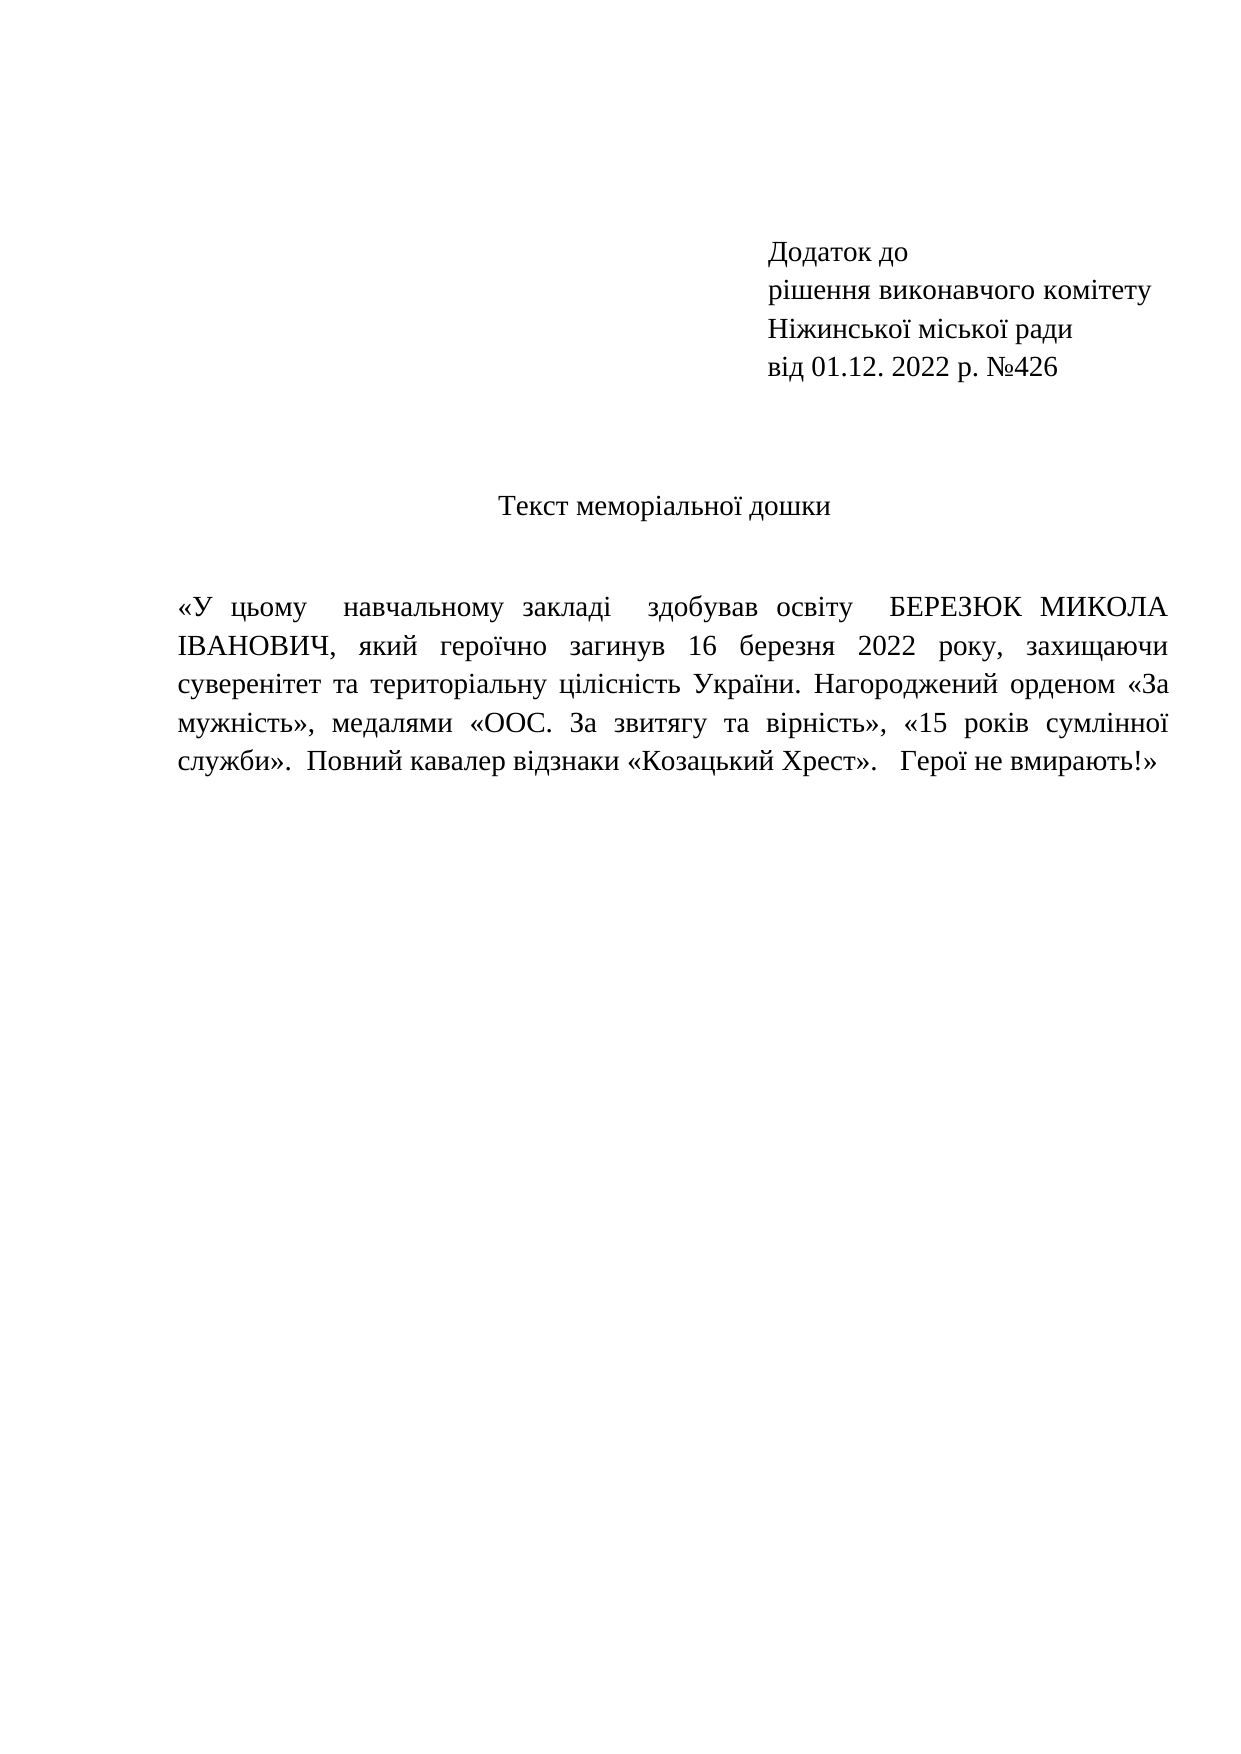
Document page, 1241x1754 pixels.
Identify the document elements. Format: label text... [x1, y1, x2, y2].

text від 01.12. 2022 р. №426 [693, 349, 1152, 383]
text Додаток до [767, 234, 1152, 267]
text «У цьому навчальному закладі здобував освіту БЕРЕЗЮК МИКОЛА ІВАНОВИЧ, який героїчно загинув 16 березня 2022 року, захищаючи суверенітет та територіальну цілісність України. Нагороджений орденом «За мужність», медалями «ООС. За звитягу та вірність», «15 років сумлінної служби». Повний кавалер відзнаки «Козацький Хрест». Герої не вмирають!» [177, 589, 1169, 777]
list Текст меморіальної дошки [177, 488, 1152, 522]
text рішення виконавчого комітету Ніжинської міської ради [767, 272, 1152, 344]
